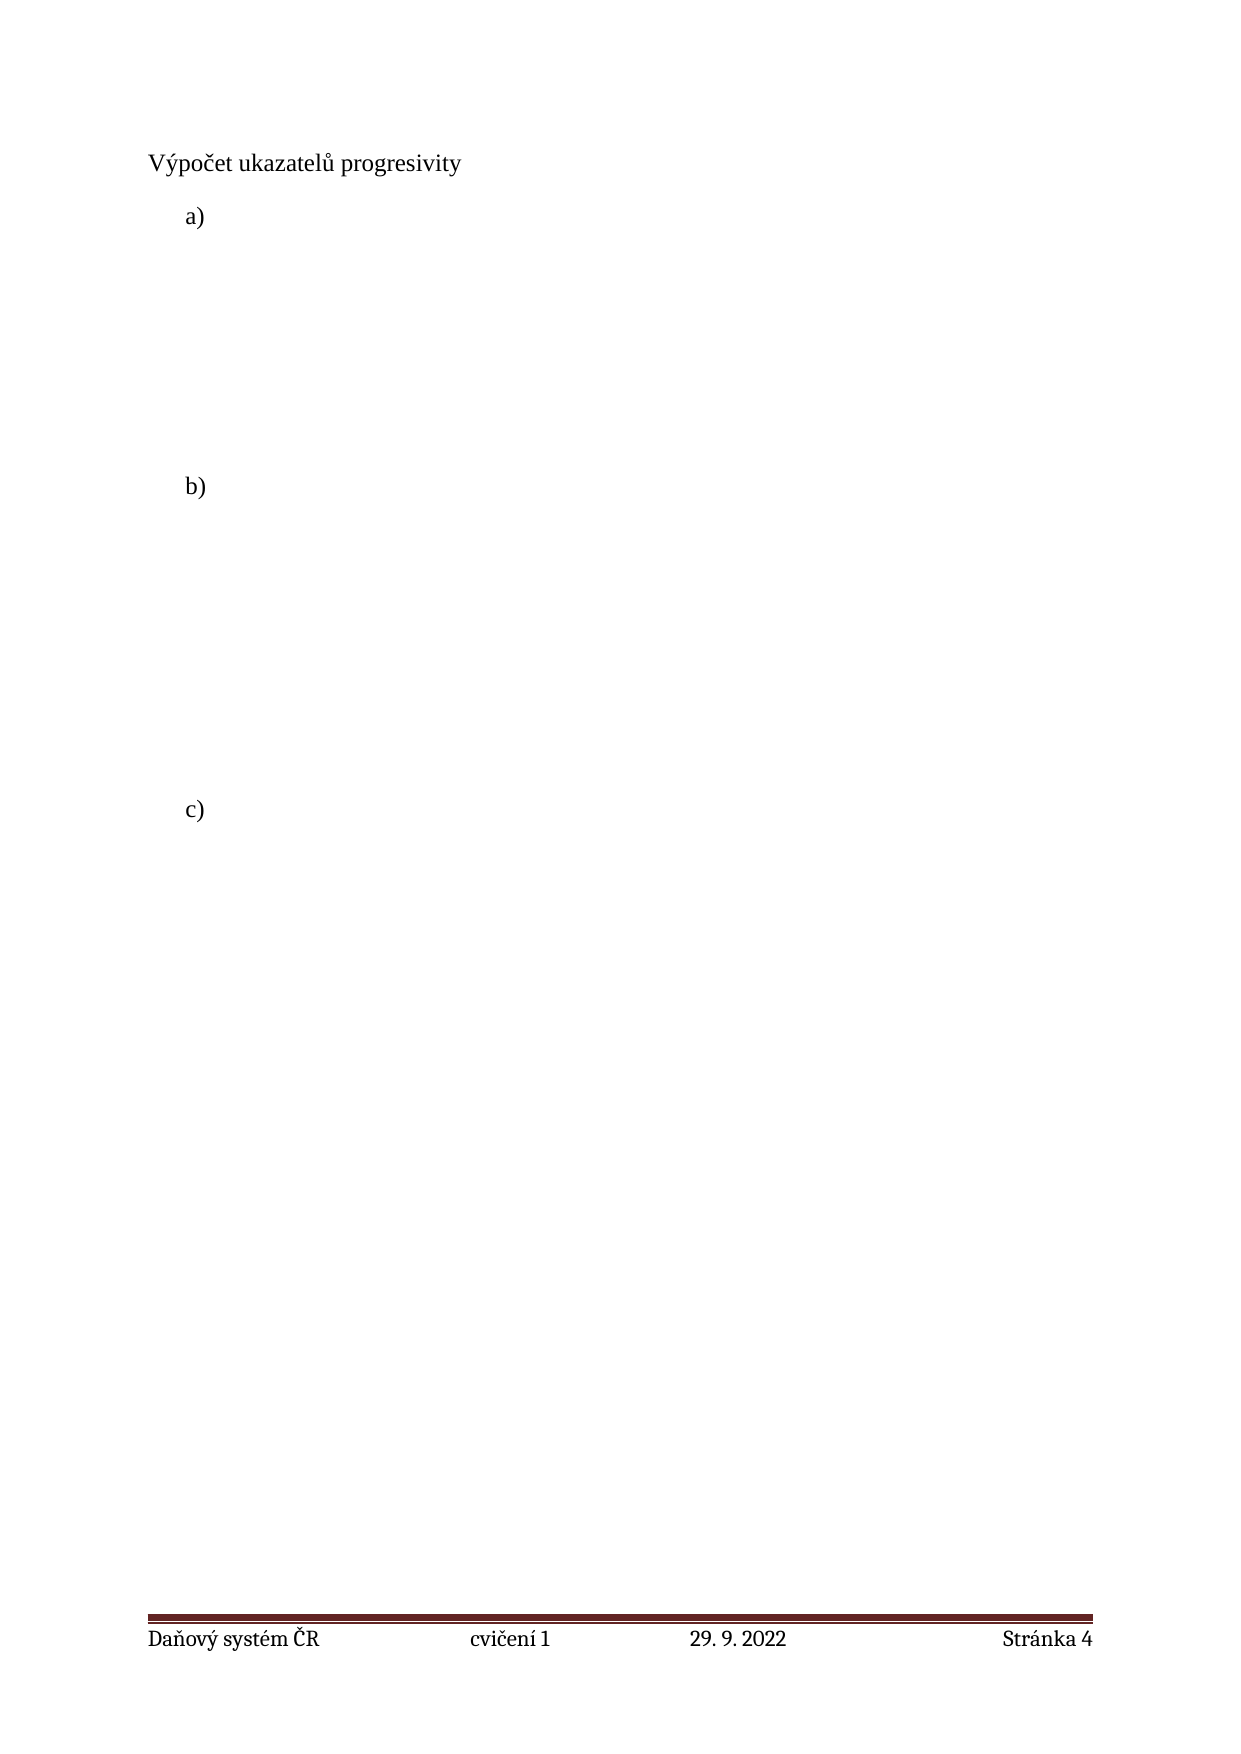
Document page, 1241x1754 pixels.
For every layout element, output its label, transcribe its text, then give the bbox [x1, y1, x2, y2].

text Výpočet ukazatelů progresivity [148, 148, 1093, 176]
